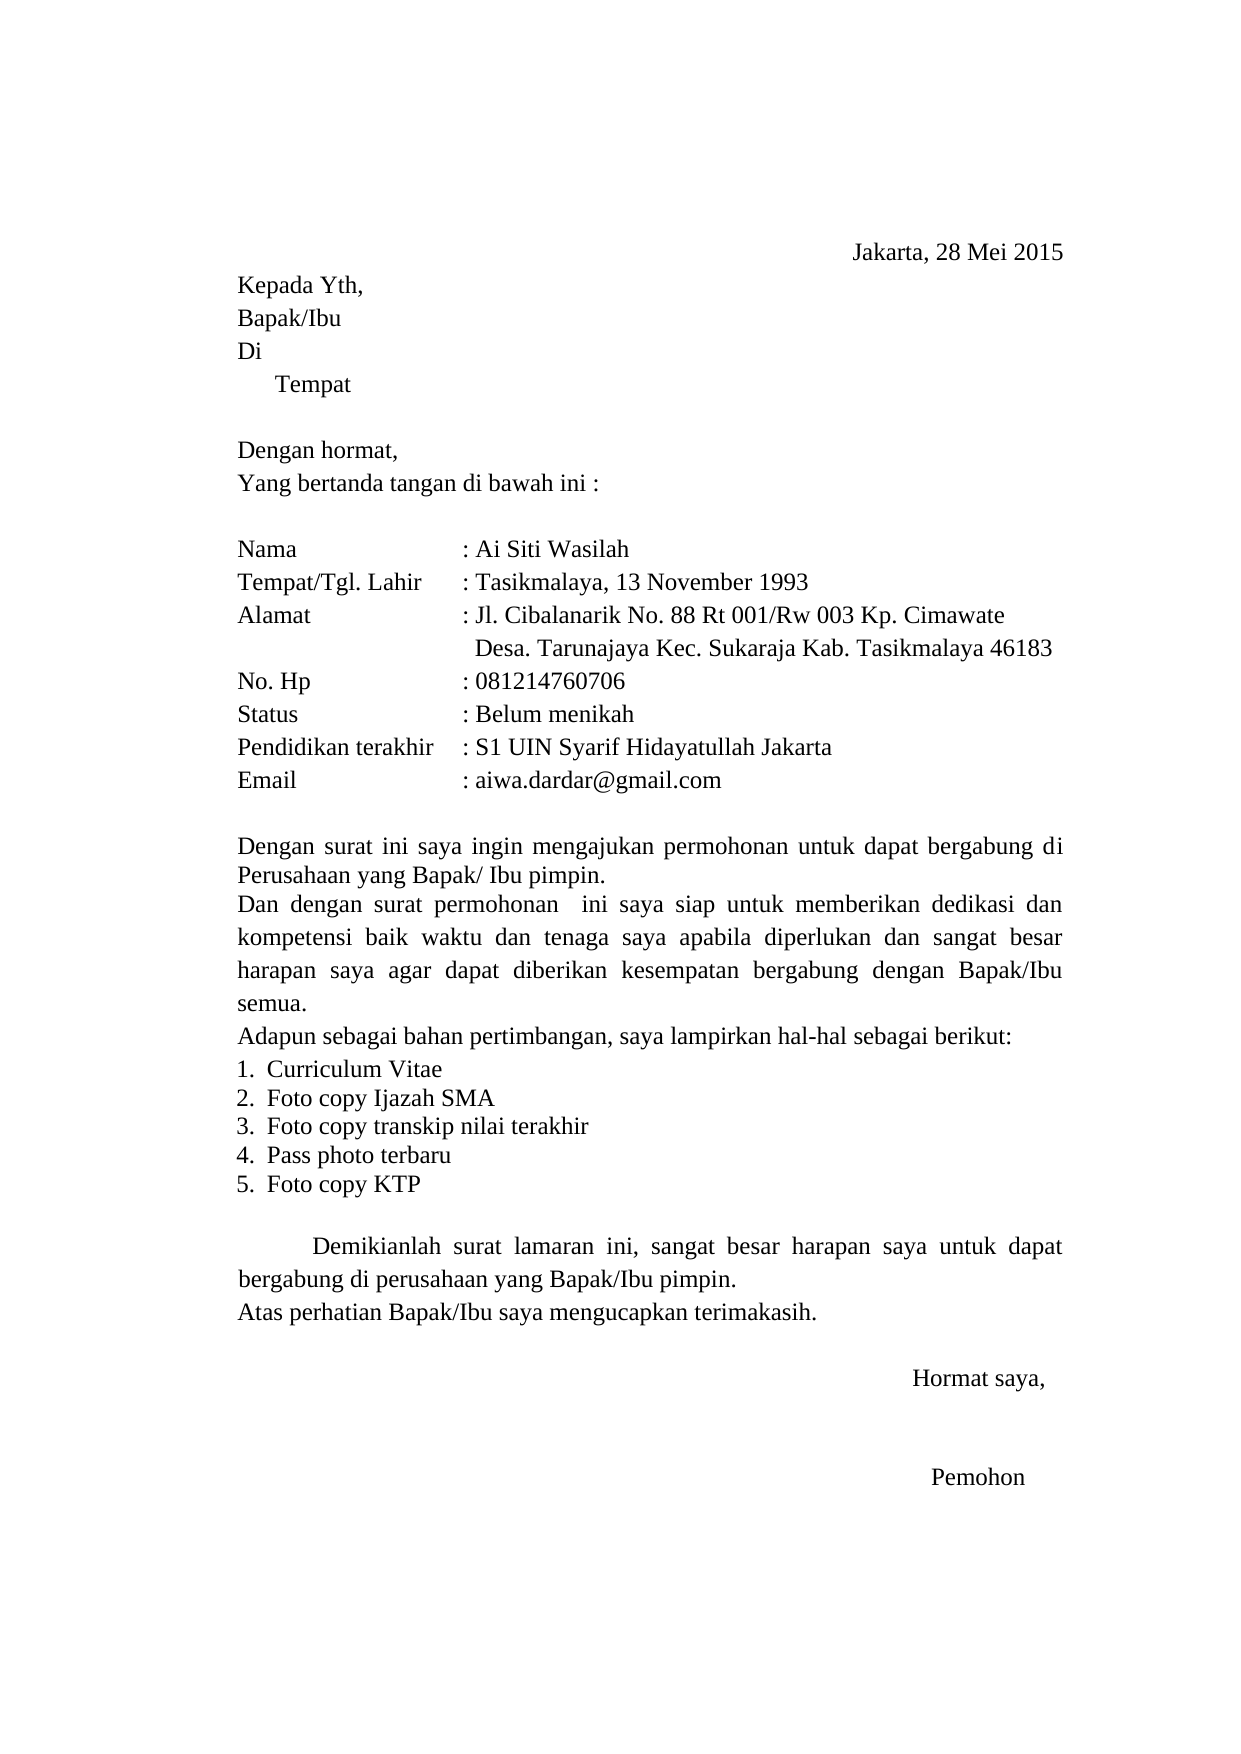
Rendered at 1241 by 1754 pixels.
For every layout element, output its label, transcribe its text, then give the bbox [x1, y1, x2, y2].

text Yang bertanda tangan di bawah ini : [237, 468, 1063, 497]
text Pendidikan terakhir : S1 UIN Syarif Hidayatullah Jakarta [237, 732, 1063, 761]
text Dengan surat ini saya ingin mengajukan permohonan untuk dapat bergabung di Perusahaan yang Bapak/ Ibu pimpin. [237, 831, 1063, 889]
list Foto copy transkip nilai terakhir [236, 1111, 1063, 1140]
text Atas perhatian Bapak/Ibu saya mengucapkan terimakasih. [237, 1297, 1063, 1326]
list Foto copy KTP [236, 1169, 1063, 1198]
text Dengan hormat, [237, 435, 1063, 464]
text Dan dengan surat permohonan ini saya siap untuk memberikan dedikasi dan kompetensi baik waktu dan tenaga saya apabila diperlukan dan sangat besar harapan saya agar dapat diberikan kesempatan bergabung dengan Bapak/Ibu semua. [237, 889, 1063, 1017]
text Adapun sebagai bahan pertimbangan, saya lampirkan hal-hal sebagai berikut: [237, 1021, 1063, 1050]
text Pemohon [837, 1462, 1063, 1491]
text Nama : Ai Siti Wasilah [237, 534, 1063, 563]
text Tempat [237, 369, 1063, 398]
text Hormat saya, [912, 1363, 1063, 1392]
text Email : aiwa.dardar@gmail.com [237, 765, 1063, 794]
text Alamat : Jl. Cibalanarik No. 88 Rt 001/Rw 003 Kp. Cimawate [237, 600, 1063, 629]
text Demikianlah surat lamaran ini, sangat besar harapan saya untuk dapat bergabung di perusahaan yang Bapak/Ibu pimpin. [238, 1231, 1063, 1292]
text Jakarta, 28 Mei 2015 [237, 237, 1063, 266]
text Bapak/Ibu [237, 303, 1063, 332]
list Pass photo terbaru [236, 1140, 1063, 1169]
list Curriculum Vitae [236, 1054, 1063, 1083]
text Di [237, 336, 1063, 365]
text Tempat/Tgl. Lahir : Tasikmalaya, 13 November 1993 [237, 567, 1063, 596]
text Status : Belum menikah [237, 699, 1063, 728]
text Kepada Yth, [237, 270, 1063, 299]
text No. Hp : 081214760706 [237, 666, 1063, 695]
text Desa. Tarunajaya Kec. Sukaraja Kab. Tasikmalaya 46183 [237, 633, 1063, 662]
list Foto copy Ijazah SMA [236, 1083, 1063, 1111]
